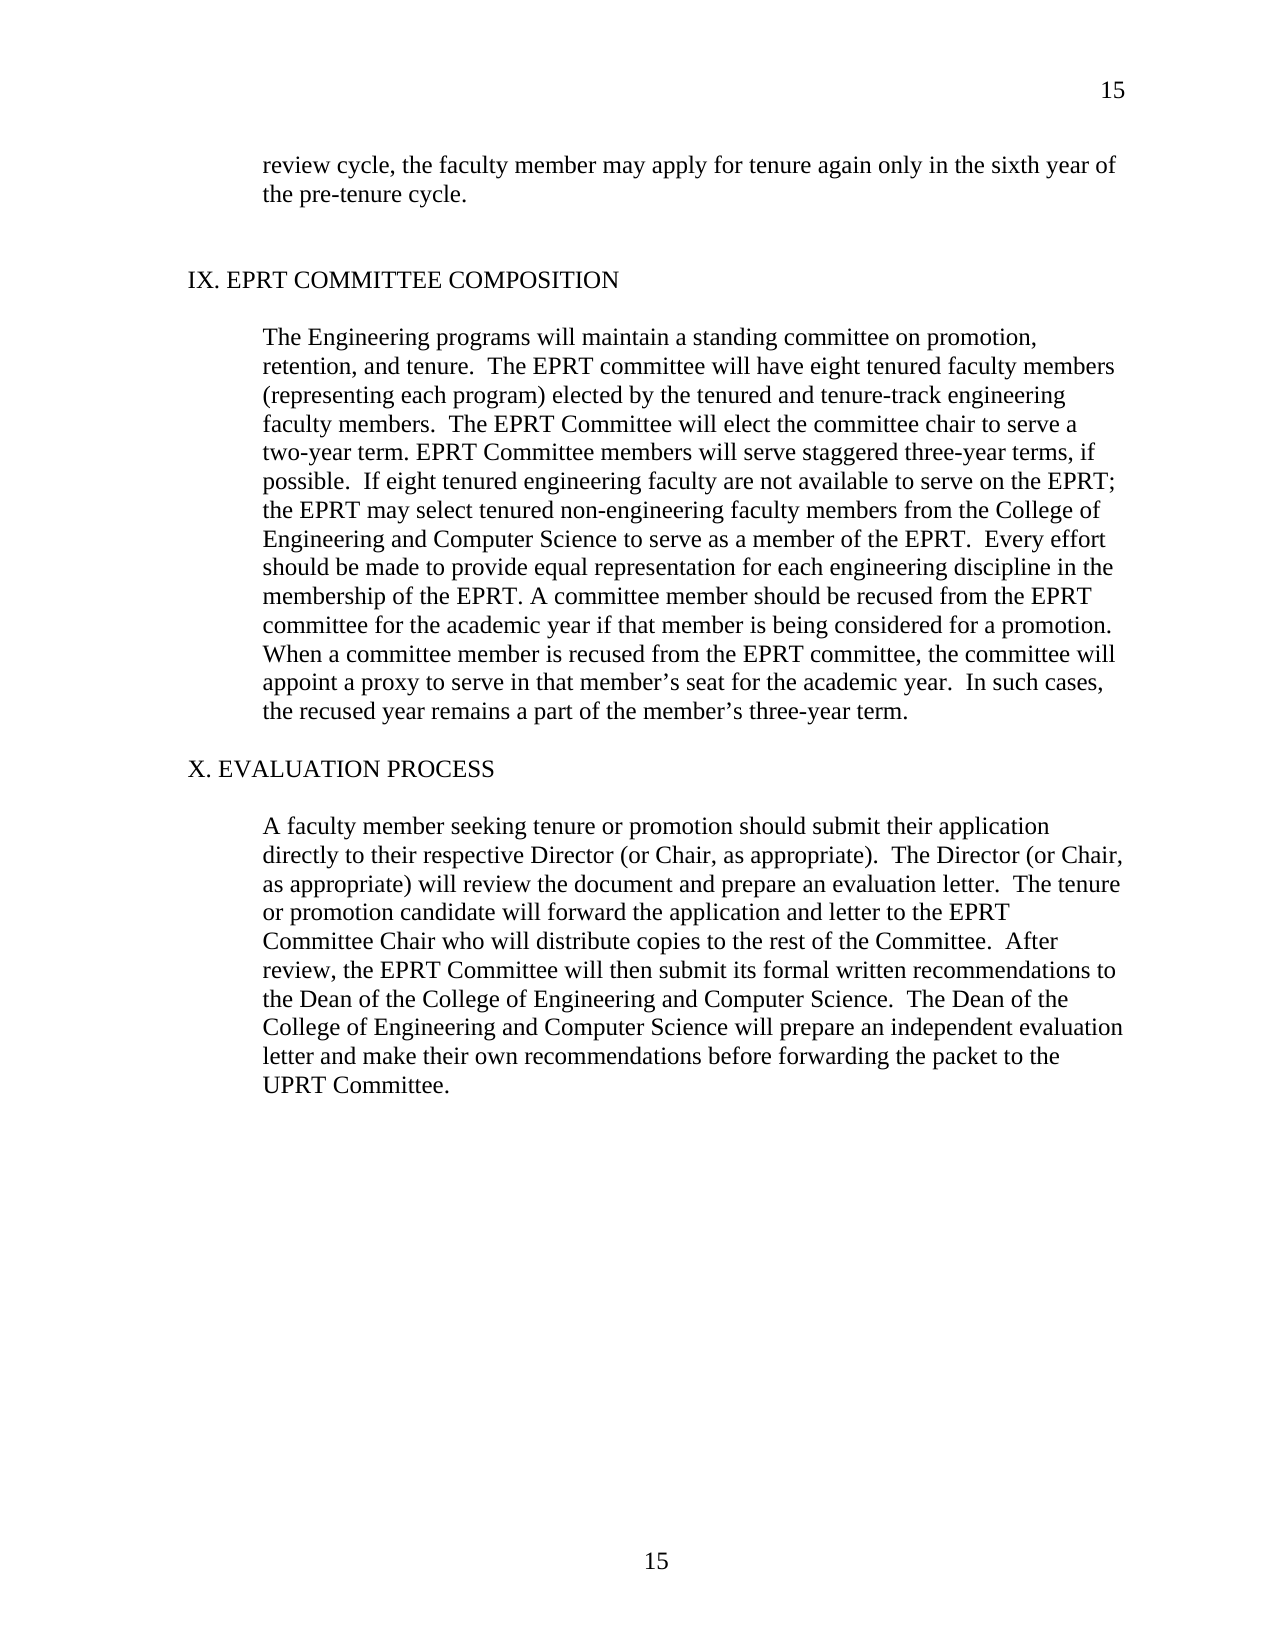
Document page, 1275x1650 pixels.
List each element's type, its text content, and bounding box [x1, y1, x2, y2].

text The Engineering programs will maintain a standing committee on promotion, retention, and tenure. The EPRT committee will have eight tenured faculty members (representing each program) elected by the tenured and tenure-track engineering faculty members. The EPRT Committee will elect the committee chair to serve a two-year term. EPRT Committee members will serve staggered three-year terms, if possible. If eight tenured engineering faculty are not available to serve on the EPRT; the EPRT may select tenured non-engineering faculty members from the College of Engineering and Computer Science to serve as a member of the EPRT. Every effort should be made to provide equal representation for each engineering discipline in the membership of the EPRT. A committee member should be recused from the EPRT committee for the academic year if that member is being considered for a promotion. When a committee member is recused from the EPRT committee, the committee will appoint a proxy to serve in that member’s seat for the academic year. In such cases, the recused year remains a part of the member’s three-year term. [262, 322, 1125, 725]
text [262, 150, 1125, 207]
text X. EVALUATION PROCESS [187, 754, 1125, 782]
text IX. EPRT COMMITTEE COMPOSITION [187, 265, 1125, 294]
text A faculty member seeking tenure or promotion should submit their application directly to their respective Director (or Chair, as appropriate). The Director (or Chair, as appropriate) will review the document and prepare an evaluation letter. The tenure or promotion candidate will forward the application and letter to the EPRT Committee Chair who will distribute copies to the rest of the Committee. After review, the EPRT Committee will then submit its formal written recommendations to the Dean of the College of Engineering and Computer Science. The Dean of the College of Engineering and Computer Science will prepare an independent evaluation letter and make their own recommendations before forwarding the packet to the UPRT Committee. [262, 811, 1125, 1099]
